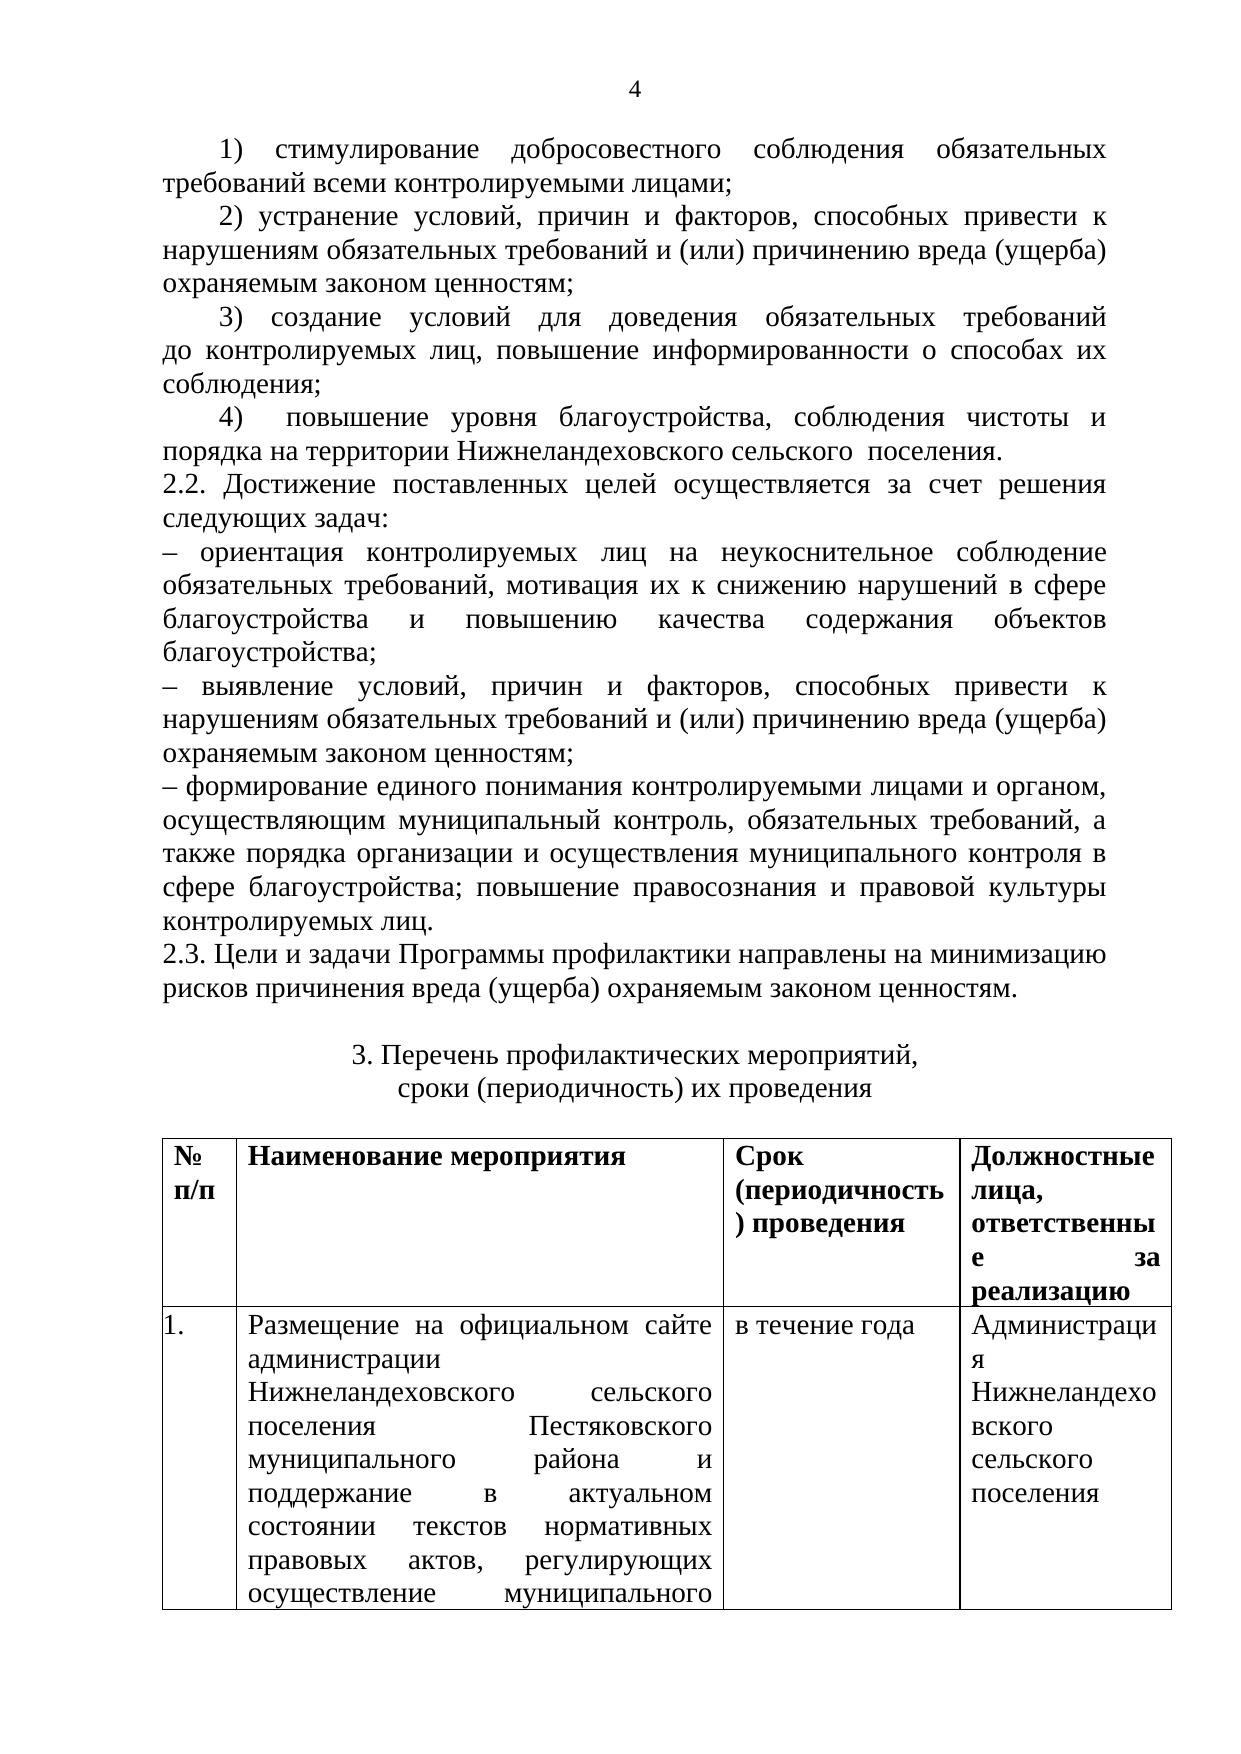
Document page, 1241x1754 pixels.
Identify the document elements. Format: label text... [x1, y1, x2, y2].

table_header № п/п [163, 1139, 236, 1306]
text 4) повышение уровня благоустройства, соблюдения чистоты и порядка на территории Нижнеландеховского сельского поселения. [162, 399, 1107, 467]
table_header Должностные лица, ответственные за реализацию [961, 1139, 1171, 1306]
text 1) стимулирование добросовестного соблюдения обязательных требований всеми контролируемыми лицами; [162, 131, 1107, 198]
text 2) устранение условий, причин и факторов, способных привести к нарушениям обязательных требований и (или) причинению вреда (ущерба) охраняемым законом ценностям; [162, 198, 1107, 299]
text – ориентация контролируемых лиц на неукоснительное соблюдение обязательных требований, мотивация их к снижению нарушений в сфере благоустройства и повышению качества содержания объектов благоустройства; [162, 534, 1107, 668]
table_cell 1. [163, 1307, 236, 1609]
text – формирование единого понимания контролируемыми лицами и органом, осуществляющим муниципальный контроль, обязательных требований, а также порядка организации и осуществления муниципального контроля в сфере благоустройства; повышение правосознания и правовой культуры контролируемых лиц. [162, 768, 1107, 936]
text 3) создание условий для доведения обязательных требований до контролируемых лиц, повышение информированности о способах их соблюдения; [162, 299, 1107, 399]
table_cell в течение года [724, 1307, 959, 1609]
text сроки (периодичность) их проведения [162, 1070, 1107, 1104]
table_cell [237, 1307, 723, 1609]
text 2.2. Достижение поставленных целей осуществляется за счет решения следующих задач: [162, 467, 1107, 534]
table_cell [961, 1307, 1171, 1609]
table_header Наименование мероприятия [237, 1139, 723, 1306]
text – выявление условий, причин и факторов, способных привести к нарушениям обязательных требований и (или) причинению вреда (ущерба) охраняемым законом ценностям; [162, 668, 1107, 768]
table_header Срок (периодичность) проведения [724, 1139, 959, 1306]
text 3. Перечень профилактических мероприятий, [162, 1037, 1107, 1070]
text 2.3. Цели и задачи Программы профилактики направлены на минимизацию рисков причинения вреда (ущерба) охраняемым законом ценностям. [162, 936, 1107, 1003]
